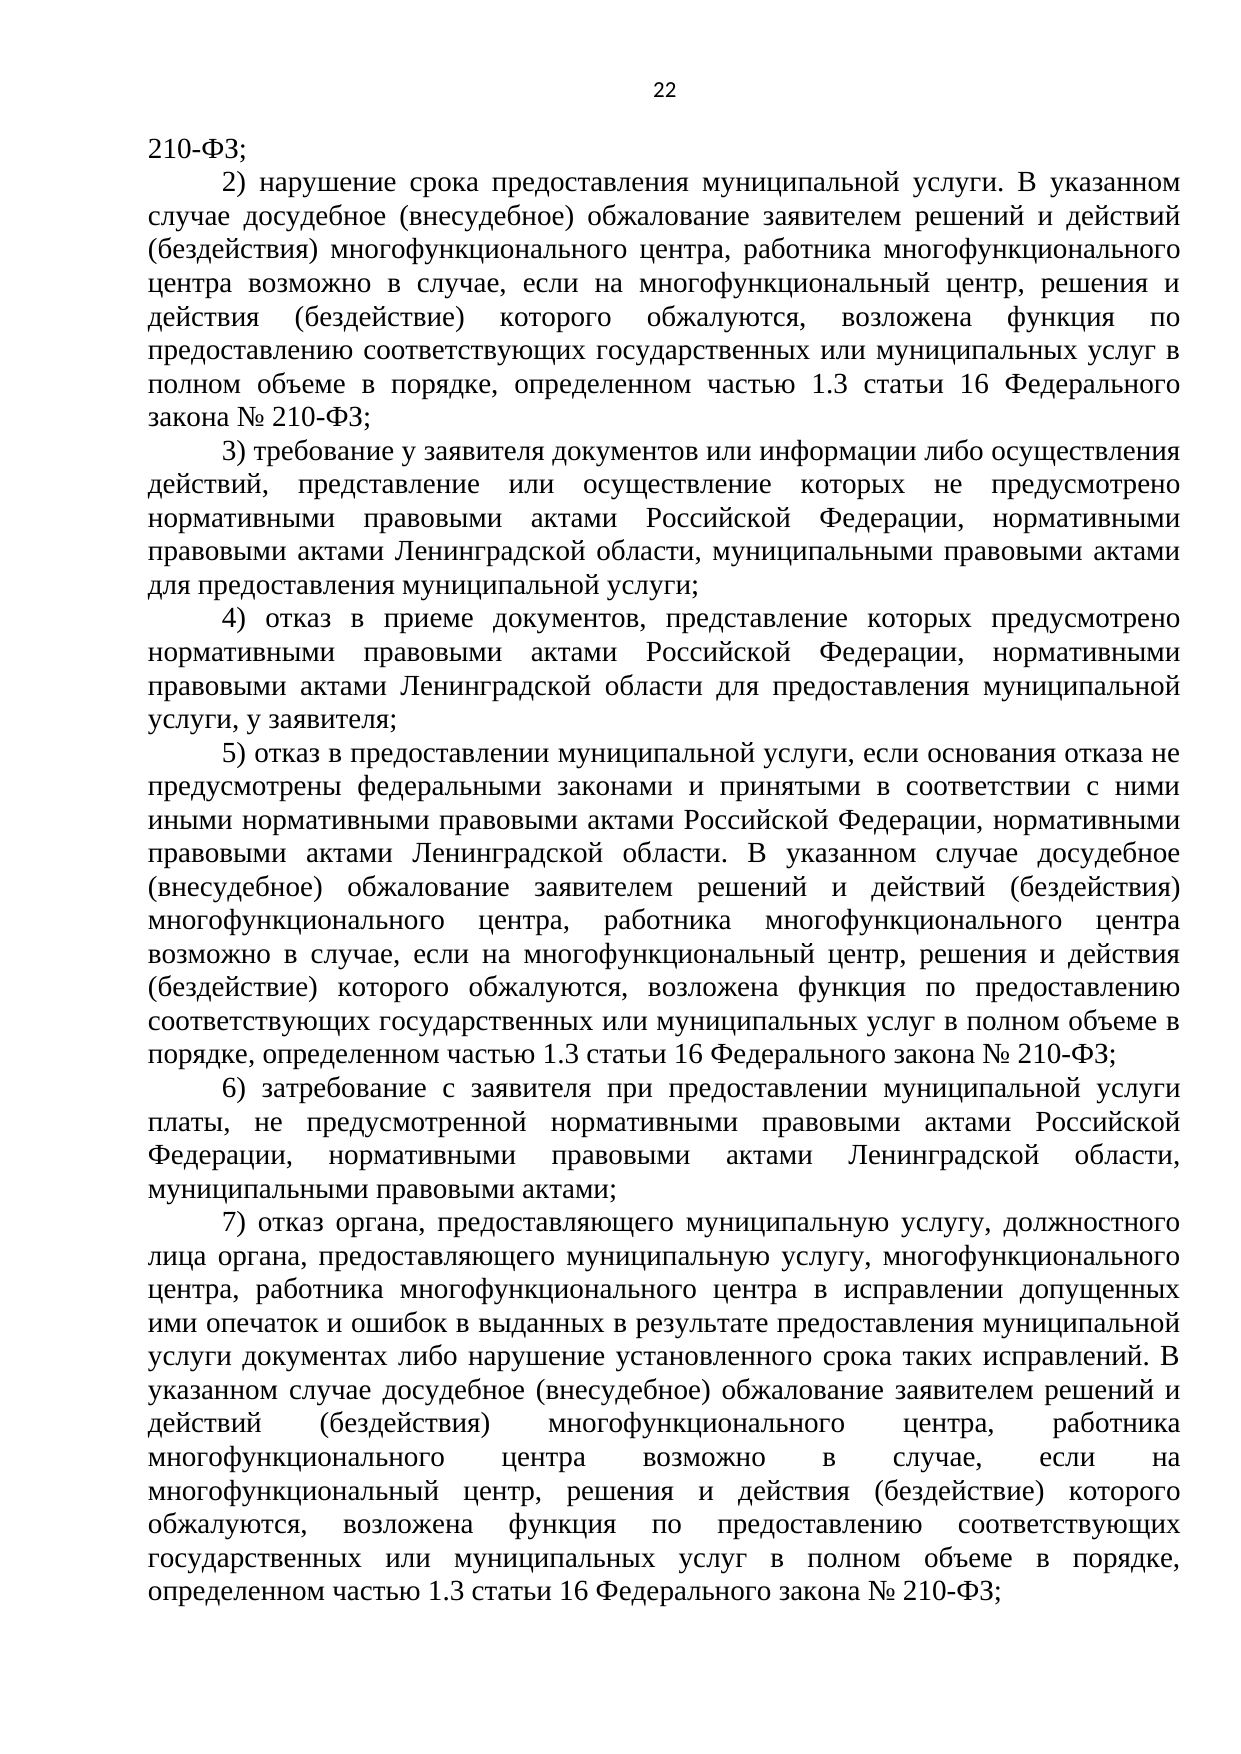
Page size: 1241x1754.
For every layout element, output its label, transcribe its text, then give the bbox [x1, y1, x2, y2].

text 5) отказ в предоставлении муниципальной услуги, если основания отказа не предусмотрены федеральными законами и принятыми в соответствии с ними иными нормативными правовыми актами Российской Федерации, нормативными правовыми актами Ленинградской области. В указанном случае досудебное (внесудебное) обжалование заявителем решений и действий (бездействия) многофункционального центра, работника многофункционального центра возможно в случае, если на многофункциональный центр, решения и действия (бездействие) которого обжалуются, возложена функция по предоставлению соответствующих государственных или муниципальных услуг в полном объеме в порядке, определенном частью 1.3 статьи 16 Федерального закона № 210-ФЗ; [148, 735, 1181, 1070]
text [148, 131, 1181, 164]
text 4) отказ в приеме документов, представление которых предусмотрено нормативными правовыми актами Российской Федерации, нормативными правовыми актами Ленинградской области для предоставления муниципальной услуги, у заявителя; [148, 601, 1181, 735]
text 7) отказ органа, предоставляющего муниципальную услугу, должностного лица органа, предоставляющего муниципальную услугу, многофункционального центра, работника многофункционального центра в исправлении допущенных ими опечаток и ошибок в выданных в результате предоставления муниципальной услуги документах либо нарушение установленного срока таких исправлений. В указанном случае досудебное (внесудебное) обжалование заявителем решений и действий (бездействия) многофункционального центра, работника многофункционального центра возможно в случае, если на многофункциональный центр, решения и действия (бездействие) которого обжалуются, возложена функция по предоставлению соответствующих государственных или муниципальных услуг в полном объеме в порядке, определенном частью 1.3 статьи 16 Федерального закона № 210-ФЗ; [148, 1204, 1181, 1607]
text 6) затребование с заявителя при предоставлении муниципальной услуги платы, не предусмотренной нормативными правовыми актами Российской Федерации, нормативными правовыми актами Ленинградской области, муниципальными правовыми актами; [148, 1070, 1181, 1204]
text 2) нарушение срока предоставления муниципальной услуги. В указанном случае досудебное (внесудебное) обжалование заявителем решений и действий (бездействия) многофункционального центра, работника многофункционального центра возможно в случае, если на многофункциональный центр, решения и действия (бездействие) которого обжалуются, возложена функция по предоставлению соответствующих государственных или муниципальных услуг в полном объеме в порядке, определенном частью 1.3 статьи 16 Федерального закона № 210-ФЗ; [148, 164, 1181, 433]
text 3) требование у заявителя документов или информации либо осуществления действий, представление или осуществление которых не предусмотрено нормативными правовыми актами Российской Федерации, нормативными правовыми актами Ленинградской области, муниципальными правовыми актами для предоставления муниципальной услуги; [148, 433, 1181, 601]
